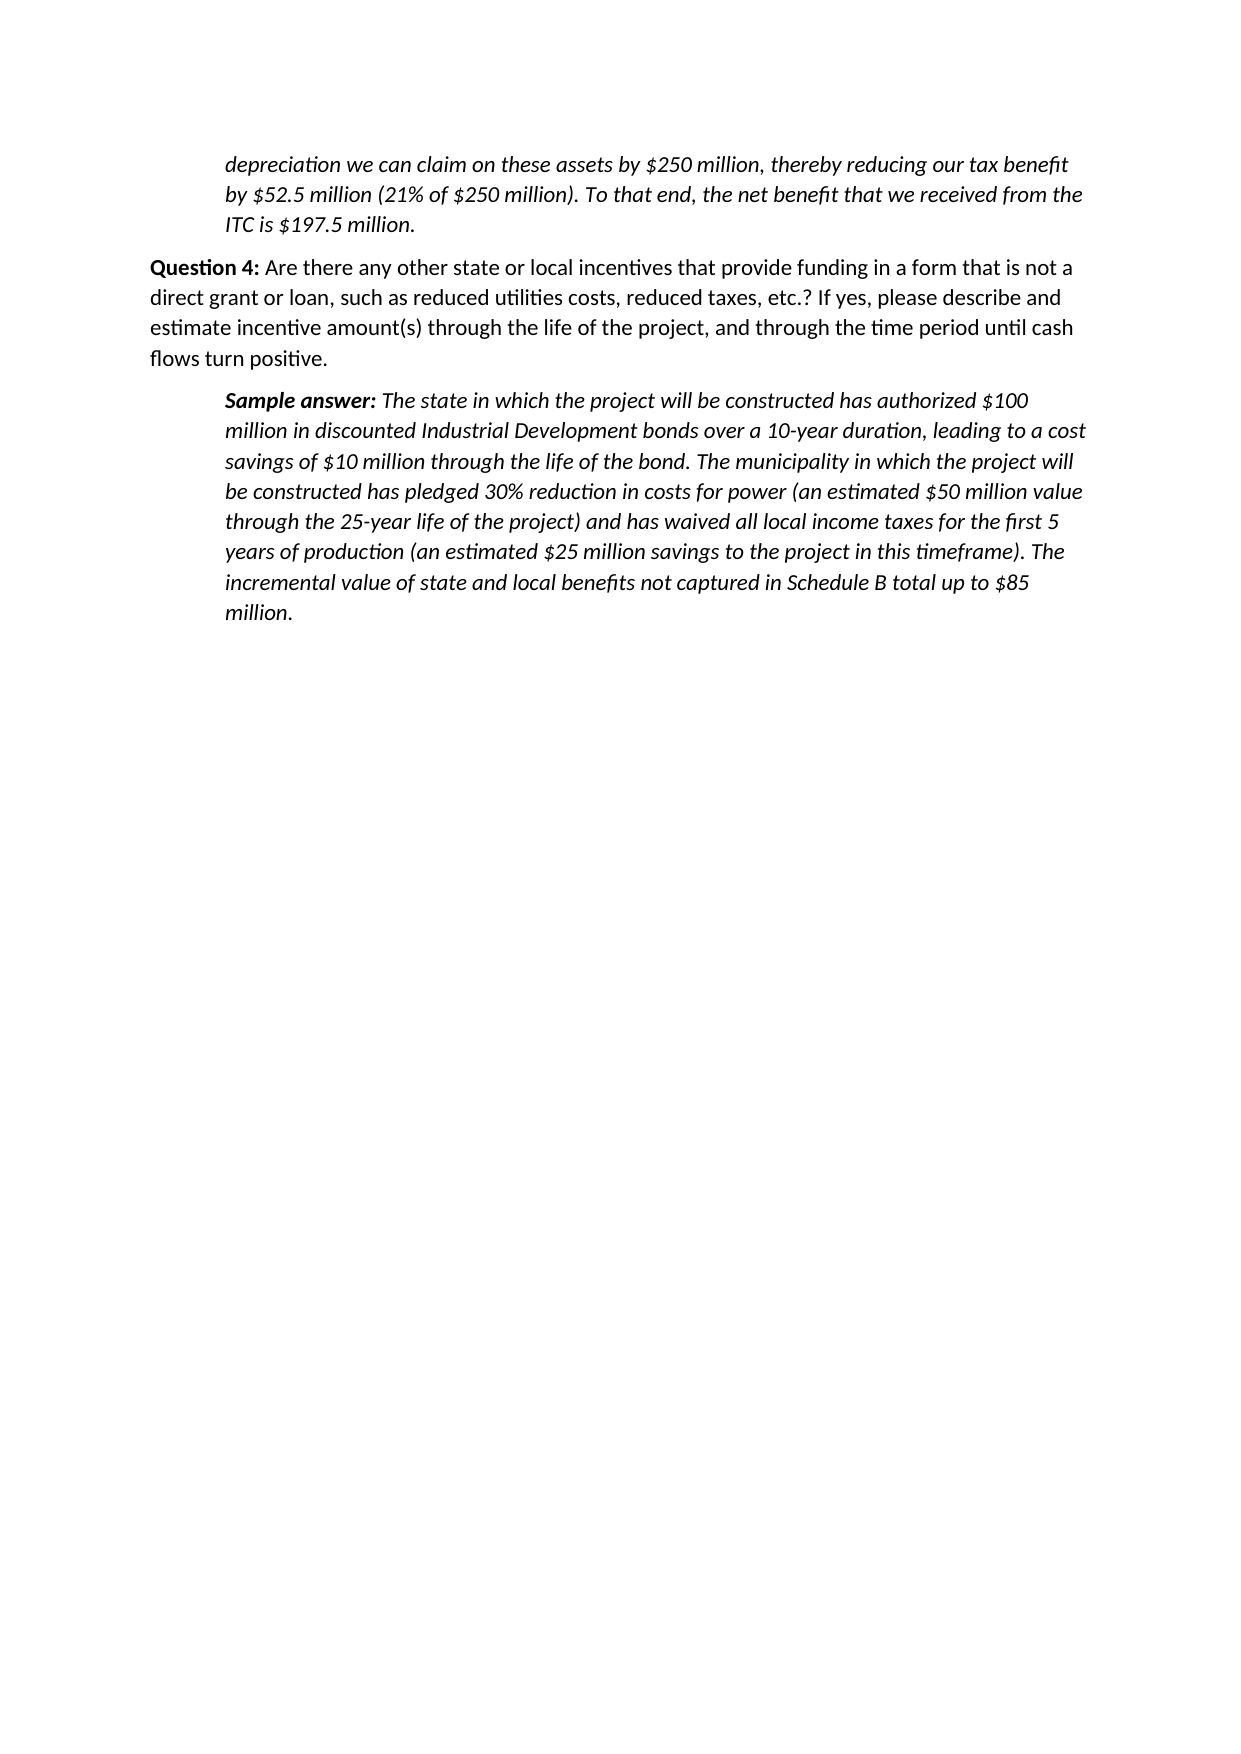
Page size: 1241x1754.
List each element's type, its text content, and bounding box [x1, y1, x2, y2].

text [225, 150, 1090, 238]
text Sample answer: The state in which the project will be constructed has authorized $100 million in discounted Industrial Development bonds over a 10-year duration, leading to a cost savings of $10 million through the life of the bond. The municipality in which the project will be constructed has pledged 30% reduction in costs for power (an estimated $50 million value through the 25-year life of the project) and has waived all local income taxes for the first 5 years of production (an estimated $25 million savings to the project in this timeframe). The incremental value of state and local benefits not captured in Schedule B total up to $85 million. [225, 386, 1090, 626]
text Question 4: Are there any other state or local incentives that provide funding in a form that is not a direct grant or loan, such as reduced utilities costs, reduced taxes, etc.? If yes, please describe and estimate incentive amount(s) through the life of the project, and through the time period until cash flows turn positive. [150, 253, 1090, 372]
